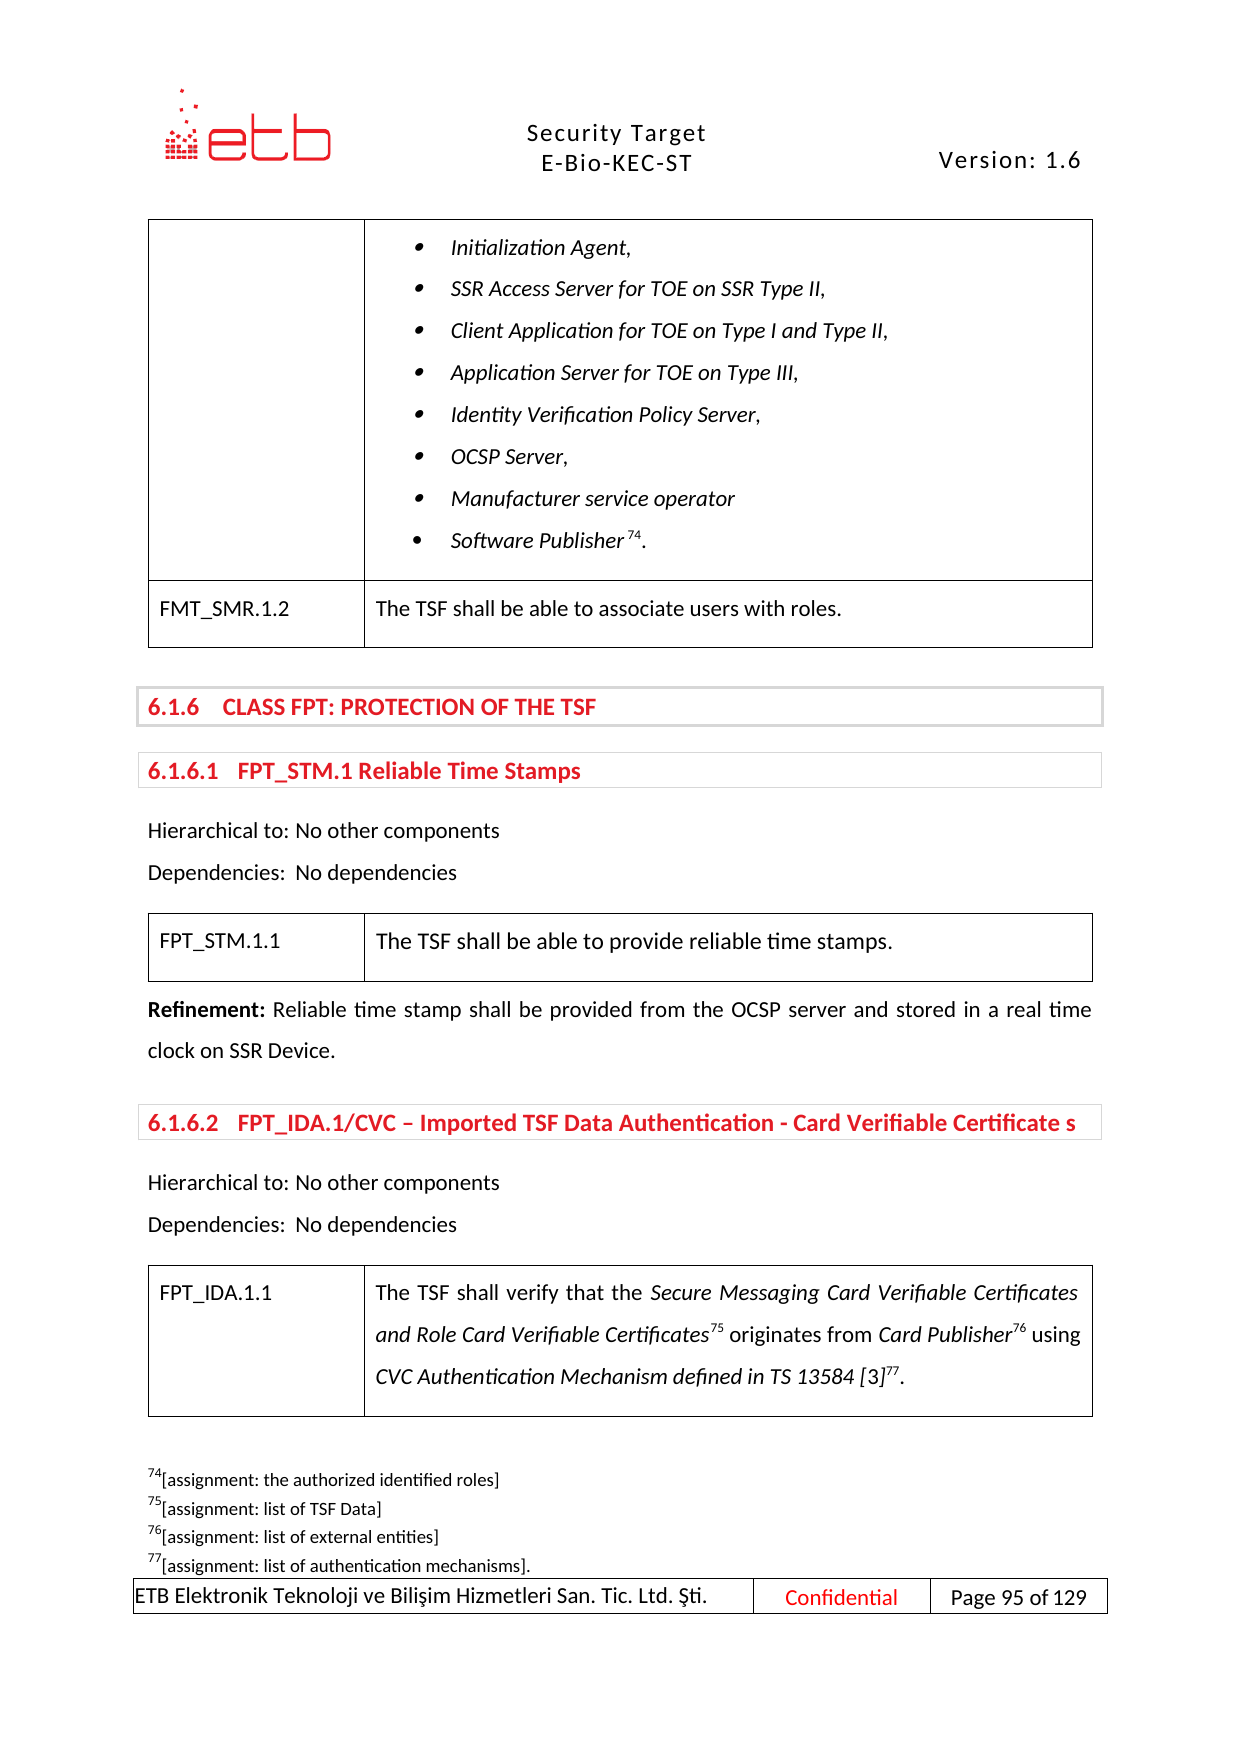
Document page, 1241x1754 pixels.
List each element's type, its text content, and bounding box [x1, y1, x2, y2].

text Hierarchical to: No other components [148, 816, 1093, 844]
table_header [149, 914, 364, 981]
text Hierarchical to: No other components [148, 1168, 1093, 1196]
text Dependencies: No dependencies [148, 1210, 1093, 1238]
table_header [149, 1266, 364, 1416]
picture [158, 86, 335, 165]
subtitle Class FPT: Protection of the TSF [139, 689, 1101, 724]
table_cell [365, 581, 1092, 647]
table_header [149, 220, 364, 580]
subtitle FPT_IDA.1/CVC – Imported TSF Data Authentication - Card Verifiable Certificate s [139, 1105, 1101, 1139]
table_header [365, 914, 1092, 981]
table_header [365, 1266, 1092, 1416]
subtitle FPT_STM.1 Reliable Time Stamps [139, 753, 1101, 787]
text Refinement: Reliable time stamp shall be provided from the OCSP server and stored in a real time clock on SSR Device. [148, 995, 1093, 1065]
text Dependencies: No dependencies [148, 858, 1093, 886]
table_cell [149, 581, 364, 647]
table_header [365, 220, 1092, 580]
